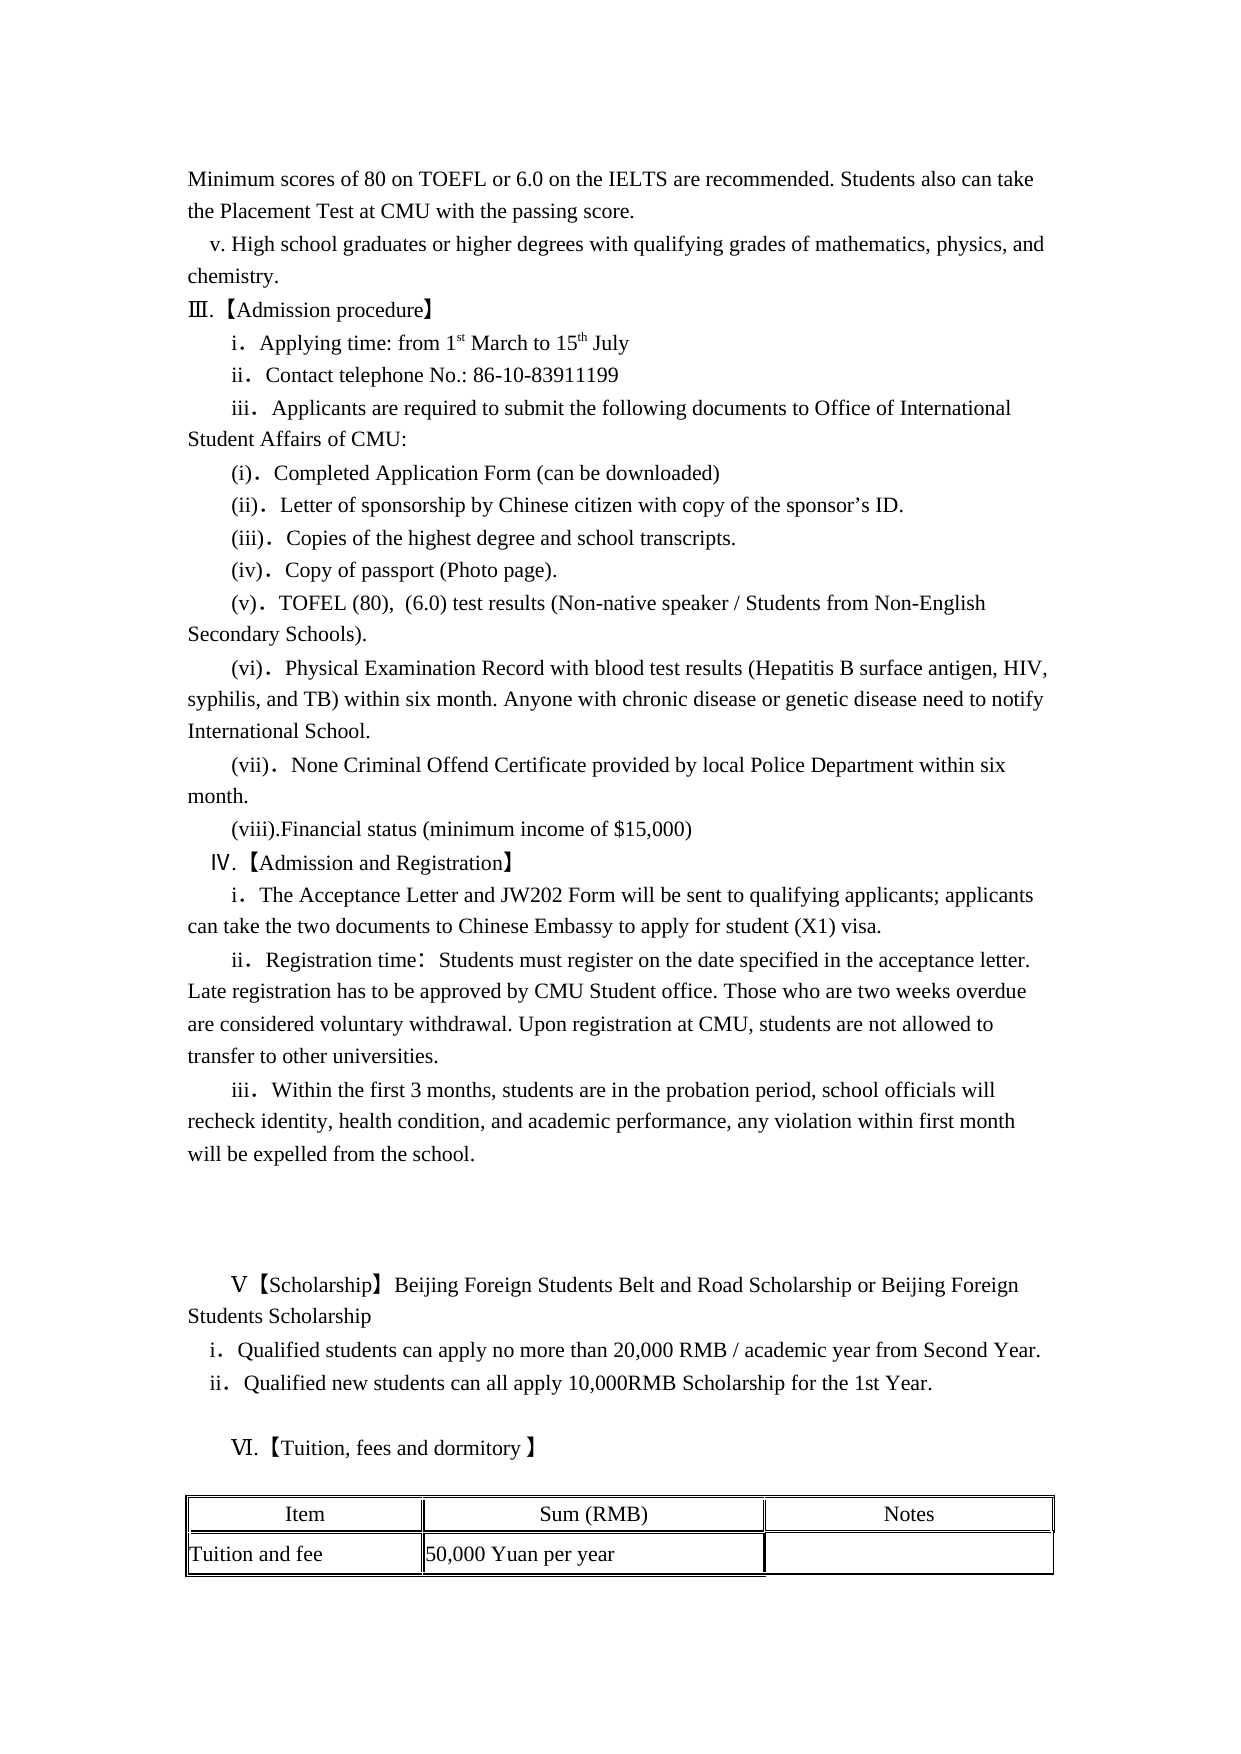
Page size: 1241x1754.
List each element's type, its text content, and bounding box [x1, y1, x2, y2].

text i．Applying time: from 1st March to 15th July [187, 324, 1053, 357]
text (vii)．None Criminal Offend Certificate provided by local Police Department within six month. [187, 747, 1053, 812]
text (iv)．Copy of passport (Photo page). [187, 552, 1053, 584]
text ii．Contact telephone No.: 86-10-83911199 [187, 357, 1053, 389]
text (viii).Financial status (minimum income of $15,000) [187, 812, 1053, 844]
text iii．Within the first 3 months, students are in the probation period, school officials will recheck identity, health condition, and academic performance, any violation within first month will be expelled from the school. [187, 1072, 1053, 1169]
text iii．Applicants are required to submit the following documents to Office of International Student Affairs of CMU: [187, 389, 1053, 454]
text Ⅵ.【Tuition, fees and dormitory 】 [187, 1429, 1053, 1462]
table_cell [423, 1534, 764, 1573]
text i．Qualified students can apply no more than 20,000 RMB / academic year from Second Year. [187, 1332, 1053, 1364]
text (ii)．Letter of sponsorship by Chinese citizen with copy of the sponsor’s ID. [187, 487, 1053, 519]
text ii．Registration time：Students must register on the date specified in the acceptance letter. Late registration has to be approved by CMU Student office. Those who are two weeks overdue are considered voluntary withdrawal. Upon registration at CMU, students are not allowed to transfer to other universities. [187, 942, 1053, 1072]
table_header Notes [765, 1498, 1052, 1530]
text Ⅴ【Scholarship】Beijing Foreign Students Belt and Road Scholarship or Beijing Foreign Students Scholarship [187, 1267, 1053, 1332]
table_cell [765, 1530, 1053, 1573]
text ii．Qualified new students can all apply 10,000RMB Scholarship for the 1st Year. [187, 1364, 1053, 1397]
text Ⅲ.【Admission procedure】 [187, 292, 1053, 324]
text i．The Acceptance Letter and JW202 Form will be sent to qualifying applicants; applicants can take the two documents to Chinese Embassy to apply for student (X1) visa. [187, 877, 1053, 942]
table_cell Tuition and fee [189, 1530, 423, 1573]
text (iii)．Copies of the highest degree and school transcripts. [187, 519, 1053, 552]
text Ⅳ.【Admission and Registration】 [187, 844, 1053, 877]
text (v)．TOFEL (80), rt﷽﷽﷽﷽﷽﷽﷽﷽rt﷽﷽﷽﷽﷽﷽﷽﷽IELTS (6.0) test results (Non-native speaker / Students from Non-English Secondary Schools). [187, 584, 1053, 649]
table_header Item [189, 1496, 423, 1530]
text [187, 162, 1053, 227]
text v. High school graduates or higher degrees with qualifying grades of mathematics, physics, and chemistry. [187, 227, 1053, 292]
text (vi)．Physical Examination Record with blood test results (Hepatitis B surface antigen, HIV, syphilis, and TB) within six month. Anyone with chronic disease or genetic disease need to notify International School. [187, 649, 1053, 747]
table_header Sum (RMB) [423, 1498, 764, 1530]
text (i)．Completed Application Form (can be downloaded) [187, 454, 1053, 487]
